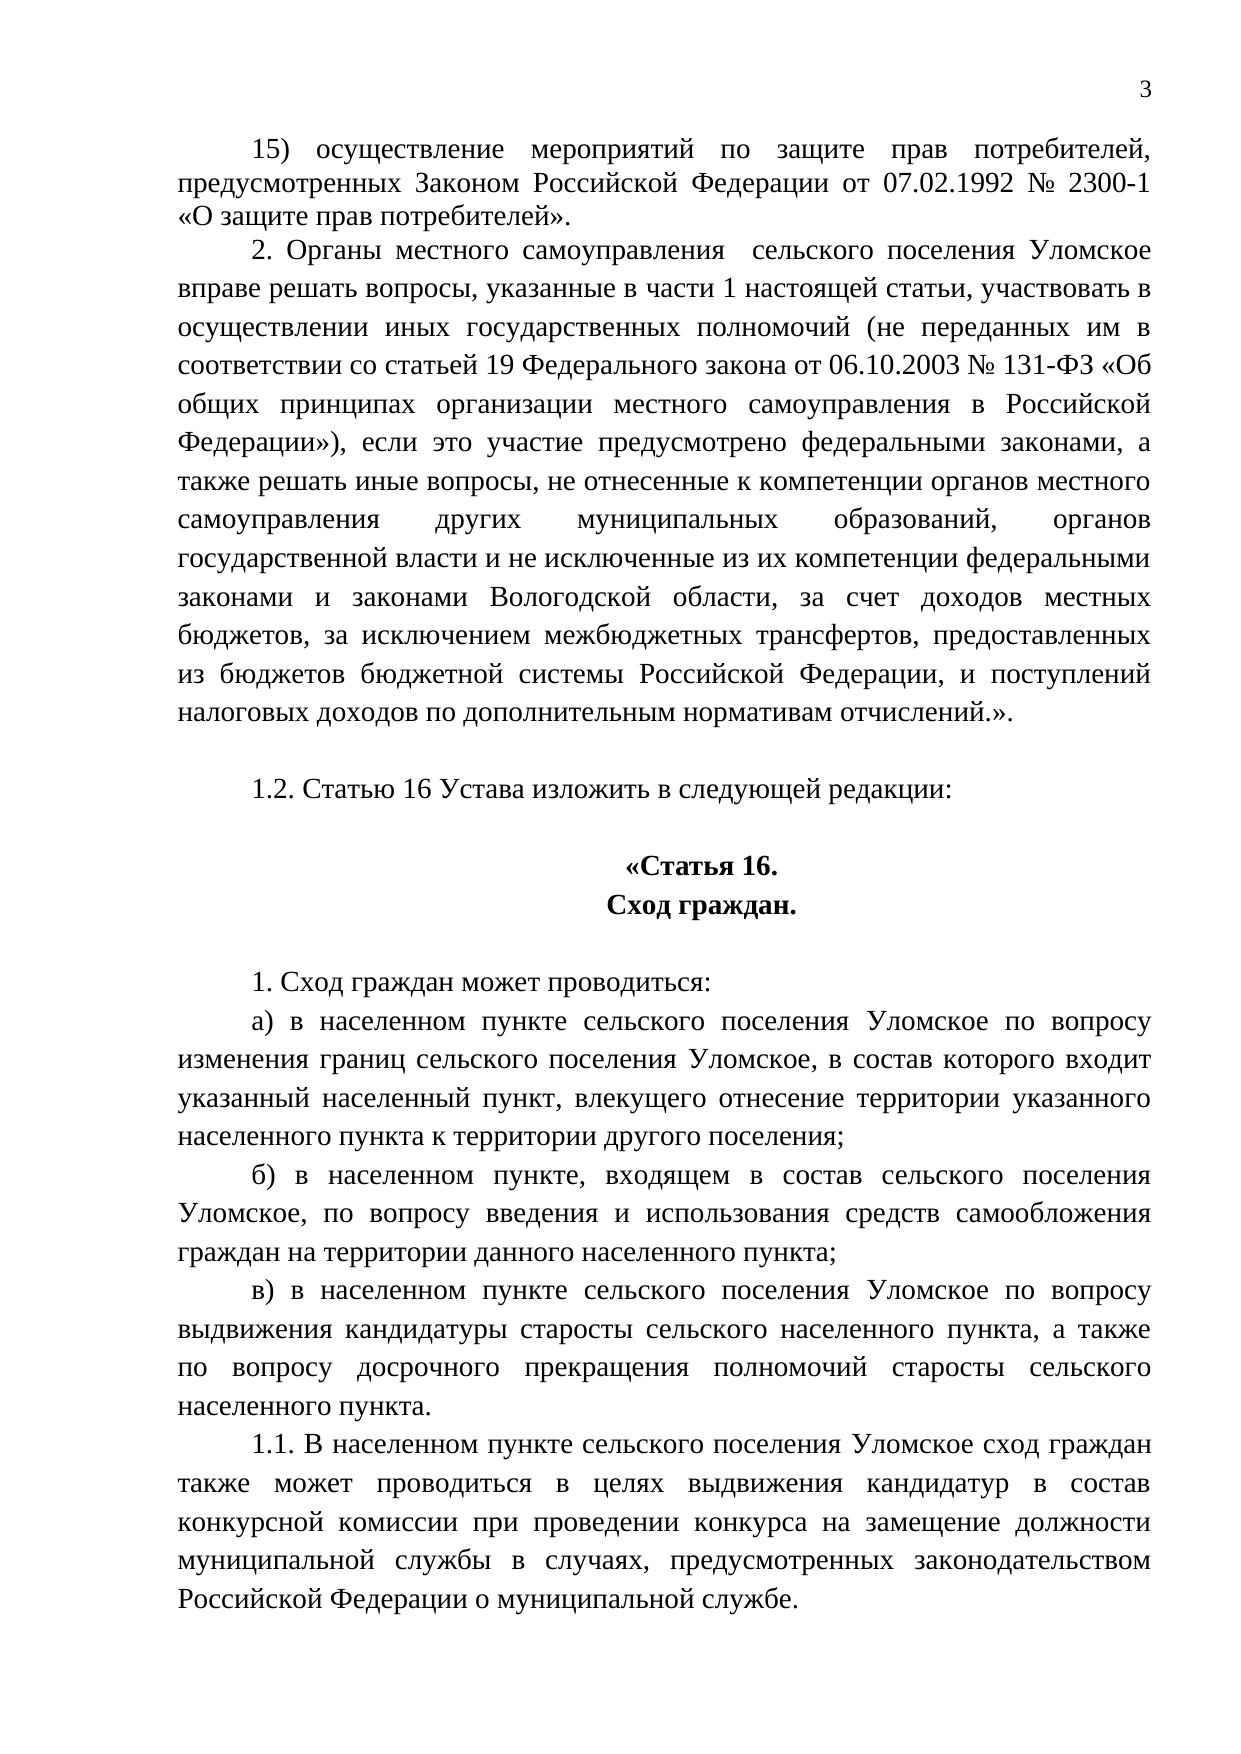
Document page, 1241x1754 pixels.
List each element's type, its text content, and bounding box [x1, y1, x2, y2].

text 2. Органы местного самоуправления сельского поселения Уломское вправе решать вопросы, указанные в части 1 настоящей статьи, участвовать в осуществлении иных государственных полномочий (не переданных им в соответствии со статьей 19 Федерального закона от 06.10.2003 № 131-ФЗ «Об общих принципах организации местного самоуправления в Российской Федерации»), если это участие предусмотрено федеральными законами, а также решать иные вопросы, не отнесенные к компетенции органов местного самоуправления других муниципальных образований, органов государственной власти и не исключенные из их компетенции федеральными законами и законами Вологодской области, за счет доходов местных бюджетов, за исключением межбюджетных трансфертов, предоставленных из бюджетов бюджетной системы Российской Федерации, и поступлений налоговых доходов по дополнительным нормативам отчислений.». [177, 232, 1152, 728]
text «Статья 16. [177, 848, 1152, 882]
text а) в населенном пункте сельского поселения Уломское по вопросу изменения границ сельского поселения Уломское, в состав которого входит указанный населенный пункт, влекущего отнесение территории указанного населенного пункта к территории другого поселения; [177, 1003, 1152, 1152]
text 1. Сход граждан может проводиться: [177, 964, 1152, 998]
text 15) осуществление мероприятий по защите прав потребителей, предусмотренных Законом Российской Федерации от 07.02.1992 № 2300-1 «О защите прав потребителей». [177, 131, 1152, 232]
text б) в населенном пункте, входящем в состав сельского поселения Уломское, по вопросу введения и использования средств самообложения граждан на территории данного населенного пункта; [177, 1157, 1152, 1267]
text Сход граждан. [177, 887, 1152, 921]
text 1.1. В населенном пункте сельского поселения Уломское сход граждан также может проводиться в целях выдвижения кандидатур в состав конкурсной комиссии при проведении конкурса на замещение должности муниципальной службы в случаях, предусмотренных законодательством Российской Федерации о муниципальной службе. [177, 1427, 1152, 1614]
text в) в населенном пункте сельского поселения Уломское по вопросу выдвижения кандидатуры старосты сельского населенного пункта, а также по вопросу досрочного прекращения полномочий старосты сельского населенного пункта. [177, 1272, 1152, 1422]
text 1.2. Статью 16 Устава изложить в следующей редакции: [177, 771, 1152, 805]
